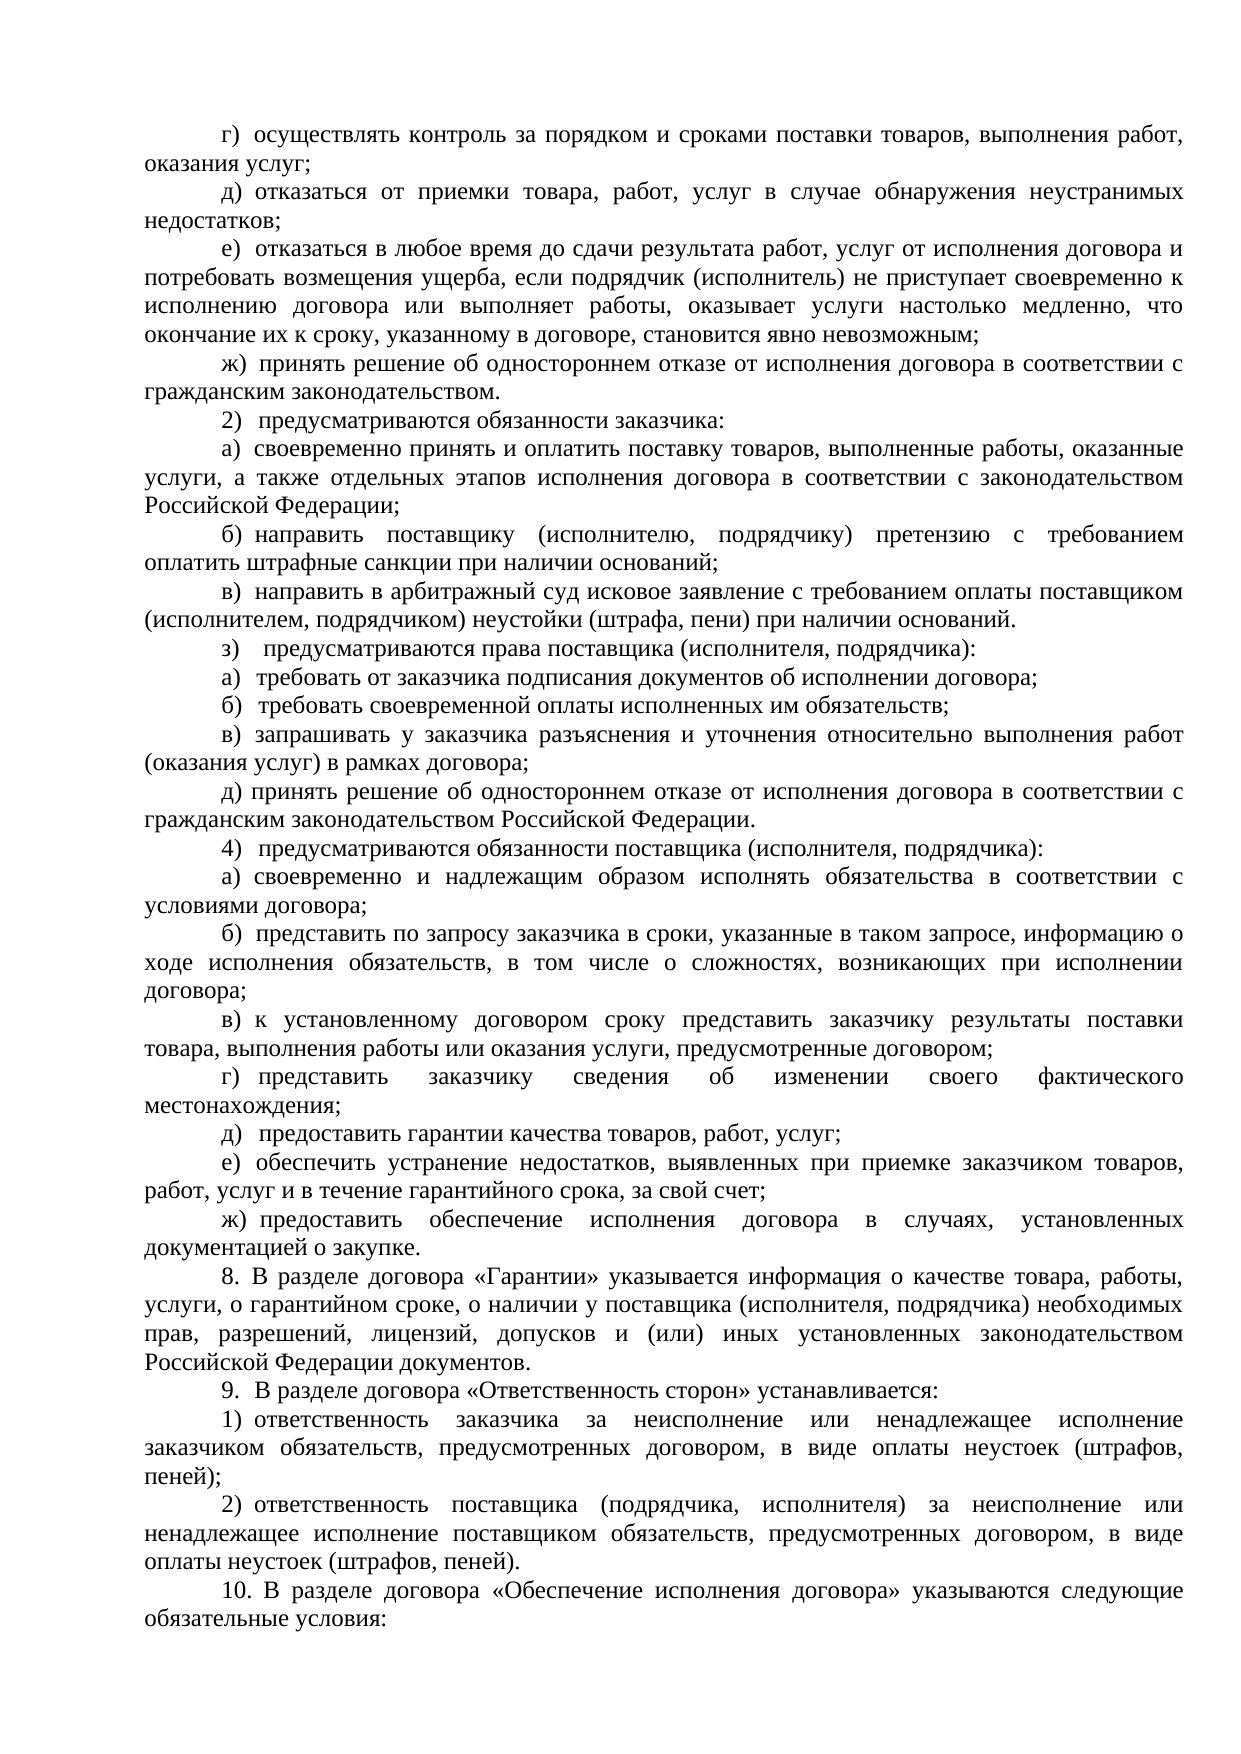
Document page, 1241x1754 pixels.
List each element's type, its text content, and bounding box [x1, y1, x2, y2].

list В разделе договора «Ответственность сторон» устанавливается: [144, 1376, 1184, 1404]
text б) представить по запросу заказчика в сроки, указанные в таком запросе, информацию о ходе исполнения обязательств, в том числе о сложностях, возникающих при исполнении договора; [144, 919, 1184, 1004]
text ж) предоставить обеспечение исполнения договора в случаях, установленных документацией о закупке. [144, 1204, 1184, 1261]
text в) направить в арбитражный суд исковое заявление с требованием оплаты поставщиком (исполнителем, подрядчиком) неустойки (штрафа, пени) при наличии оснований. [144, 576, 1184, 633]
text е) обеспечить устранение недостатков, выявленных при приемке заказчиком товаров, работ, услуг и в течение гарантийного срока, за свой счет; [144, 1147, 1184, 1204]
text в) к установленному договором сроку представить заказчику результаты поставки товара, выполнения работы или оказания услуги, предусмотренные договором; [144, 1004, 1184, 1062]
list предусматриваются обязанности заказчика: [144, 405, 1184, 434]
list В разделе договора «Гарантии» указывается информация о качестве товара, работы, услуги, о гарантийном сроке, о наличии у поставщика (исполнителя, подрядчика) необходимых прав, разрешений, лицензий, допусков и (или) иных установленных законодательством Российской Федерации документов. [144, 1261, 1184, 1376]
text б) направить поставщику (исполнителю, подрядчику) претензию с требованием оплатить штрафные санкции при наличии оснований; [144, 519, 1184, 576]
text е) отказаться в любое время до сдачи результата работ, услуг от исполнения договора и потребовать возмещения ущерба, если подрядчик (исполнитель) не приступает своевременно к исполнению договора или выполняет работы, оказывает услуги настолько медленно, что окончание их к сроку, указанному в договоре, становится явно невозможным; [144, 234, 1184, 348]
text д) принять решение об одностороннем отказе от исполнения договора в соответствии с гражданским законодательством Российской Федерации. [144, 776, 1184, 833]
text а) своевременно и надлежащим образом исполнять обязательства в соответствии с условиями договора; [144, 862, 1184, 919]
text а) своевременно принять и оплатить поставку товаров, выполненные работы, оказанные услуги, а также отдельных этапов исполнения договора в соответствии с законодательством Российской Федерации; [144, 434, 1184, 519]
list предусматриваются обязанности поставщика (исполнителя, подрядчика): [144, 833, 1184, 862]
text а) требовать от заказчика подписания документов об исполнении договора; [144, 662, 1184, 691]
text г) представить заказчику сведения об изменении своего фактического местонахождения; [144, 1062, 1184, 1119]
text ж) принять решение об одностороннем отказе от исполнения договора в соответствии с гражданским законодательством. [144, 348, 1184, 405]
text з) предусматриваются права поставщика (исполнителя, подрядчика): [144, 633, 1184, 662]
text б) требовать своевременной оплаты исполненных им обязательств; [144, 691, 1184, 719]
text д) отказаться от приемки товара, работ, услуг в случае обнаружения неустранимых недостатков; [144, 177, 1184, 234]
list В разделе договора «Обеспечение исполнения договора» указываются следующие обязательные условия: [144, 1575, 1184, 1632]
text г) осуществлять контроль за порядком и сроками поставки товаров, выполнения работ, оказания услуг; [144, 120, 1184, 177]
text в) запрашивать у заказчика разъяснения и уточнения относительно выполнения работ (оказания услуг) в рамках договора; [144, 719, 1184, 776]
list ответственность поставщика (подрядчика, исполнителя) за неисполнение или ненадлежащее исполнение поставщиком обязательств, предусмотренных договором, в виде оплаты неустоек (штрафов, пеней). [144, 1490, 1184, 1575]
list ответственность заказчика за неисполнение или ненадлежащее исполнение заказчиком обязательств, предусмотренных договором, в виде оплаты неустоек (штрафов, пеней); [144, 1404, 1184, 1490]
text д) предоставить гарантии качества товаров, работ, услуг; [144, 1119, 1184, 1147]
